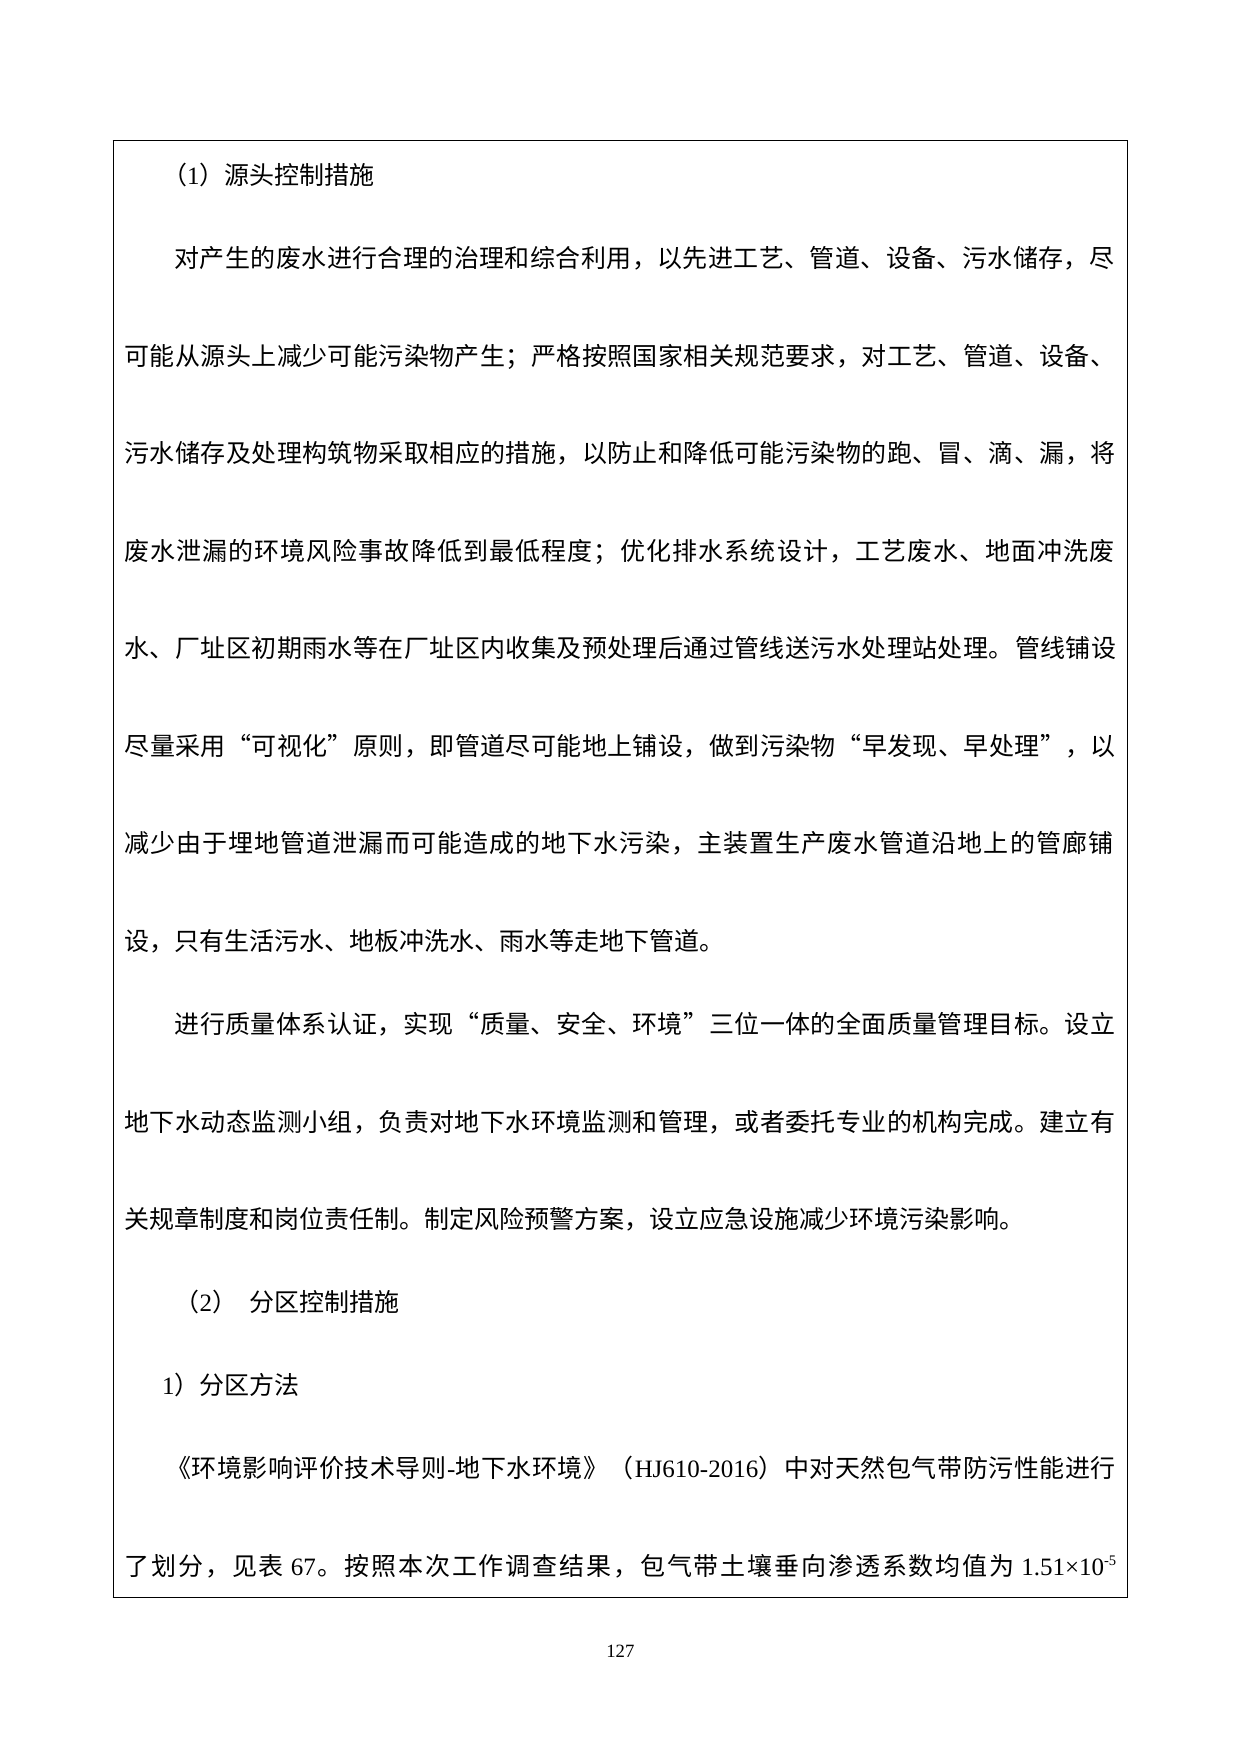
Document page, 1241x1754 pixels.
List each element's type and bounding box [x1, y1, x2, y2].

table_cell [114, 141, 1127, 1597]
